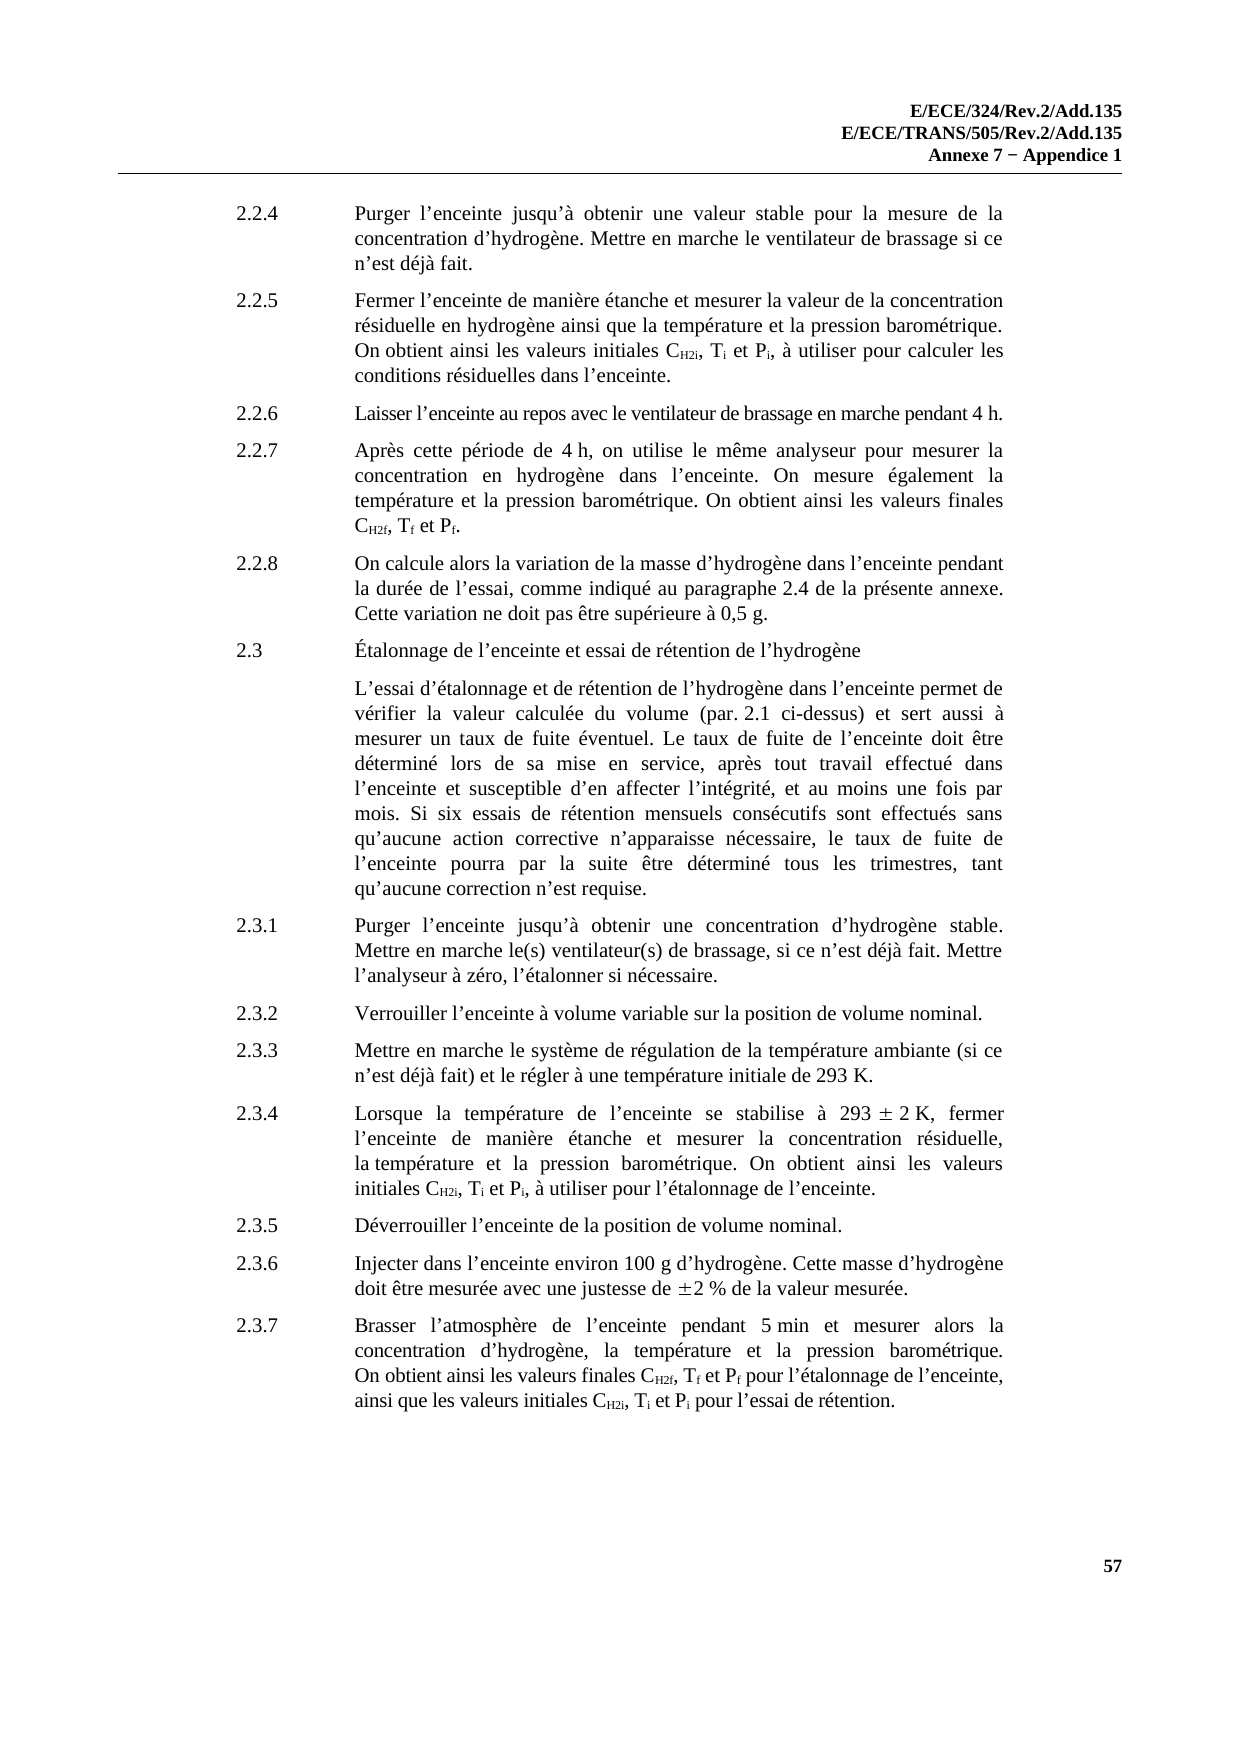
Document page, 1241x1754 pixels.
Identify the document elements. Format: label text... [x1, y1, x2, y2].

text 2.3 Étalonnage de l’enceinte et essai de rétention de l’hydrogène [236, 637, 1004, 662]
text 2.3.2 Verrouiller l’enceinte à volume variable sur la position de volume nominal. [236, 999, 1004, 1024]
text 2.3.6 Injecter dans l’enceinte environ 100 g d’hydrogène. Cette masse d’hydrogène doit être mesurée avec une justesse de 2 % de la valeur mesurée. [236, 1249, 1004, 1299]
text 2.2.5 Fermer l’enceinte de manière étanche et mesurer la valeur de la concentration résiduelle en hydrogène ainsi que la température et la pression barométrique. On obtient ainsi les valeurs initiales CH2i, Ti et Pi, à utiliser pour calculer les conditions résiduelles dans l’enceinte. [236, 287, 1004, 387]
text 2.2.6 Laisser l’enceinte au repos avec le ventilateur de brassage en marche pendant 4 h. [236, 399, 1004, 424]
text 2.3.7 Brasser l’atmosphère de l’enceinte pendant 5 min et mesurer alors la concentration d’hydrogène, la température et la pression barométrique. On obtient ainsi les valeurs finales CH2f, Tf et Pf pour l’étalonnage de l’enceinte, ainsi que les valeurs initiales CH2i, Ti et Pi pour l’essai de rétention. [236, 1312, 1004, 1412]
text 2.3.4 Lorsque la température de l’enceinte se stabilise à 293 2 K, fermer l’enceinte de manière étanche et mesurer la concentration résiduelle, la température et la pression barométrique. On obtient ainsi les valeurs initiales CH2i, Ti et Pi, à utiliser pour l’étalonnage de l’enceinte. [236, 1099, 1004, 1199]
text 2.3.1 Purger l’enceinte jusqu’à obtenir une concentration d’hydrogène stable. Mettre en marche le(s) ventilateur(s) de brassage, si ce n’est déjà fait. Mettre l’analyseur à zéro, l’étalonner si nécessaire. [236, 912, 1004, 987]
text 2.3.3 Mettre en marche le système de régulation de la température ambiante (si ce n’est déjà fait) et le régler à une température initiale de 293 K. [236, 1037, 1004, 1087]
text 2.2.8 On calcule alors la variation de la masse d’hydrogène dans l’enceinte pendant la durée de l’essai, comme indiqué au paragraphe 2.4 de la présente annexe. Cette variation ne doit pas être supérieure à 0,5 g. [236, 549, 1004, 624]
text 2.3.5 Déverrouiller l’enceinte de la position de volume nominal. [236, 1212, 1004, 1237]
text 2.2.4 Purger l’enceinte jusqu’à obtenir une valeur stable pour la mesure de la concentration d’hydrogène. Mettre en marche le ventilateur de brassage si ce n’est déjà fait. [236, 199, 1004, 274]
text L’essai d’étalonnage et de rétention de l’hydrogène dans l’enceinte permet de vérifier la valeur calculée du volume (par. 2.1 ci-dessus) et sert aussi à mesurer un taux de fuite éventuel. Le taux de fuite de l’enceinte doit être déterminé lors de sa mise en service, après tout travail effectué dans l’enceinte et susceptible d’en affecter l’intégrité, et au moins une fois par mois. Si six essais de rétention mensuels consécutifs sont effectués sans qu’aucune action corrective n’apparaisse nécessaire, le taux de fuite de l’enceinte pourra par la suite être déterminé tous les trimestres, tant qu’aucune correction n’est requise. [354, 674, 1004, 899]
text 2.2.7 Après cette période de 4 h, on utilise le même analyseur pour mesurer la concentration en hydrogène dans l’enceinte. On mesure également la température et la pression barométrique. On obtient ainsi les valeurs finales CH2f, Tf et Pf. [236, 437, 1004, 537]
